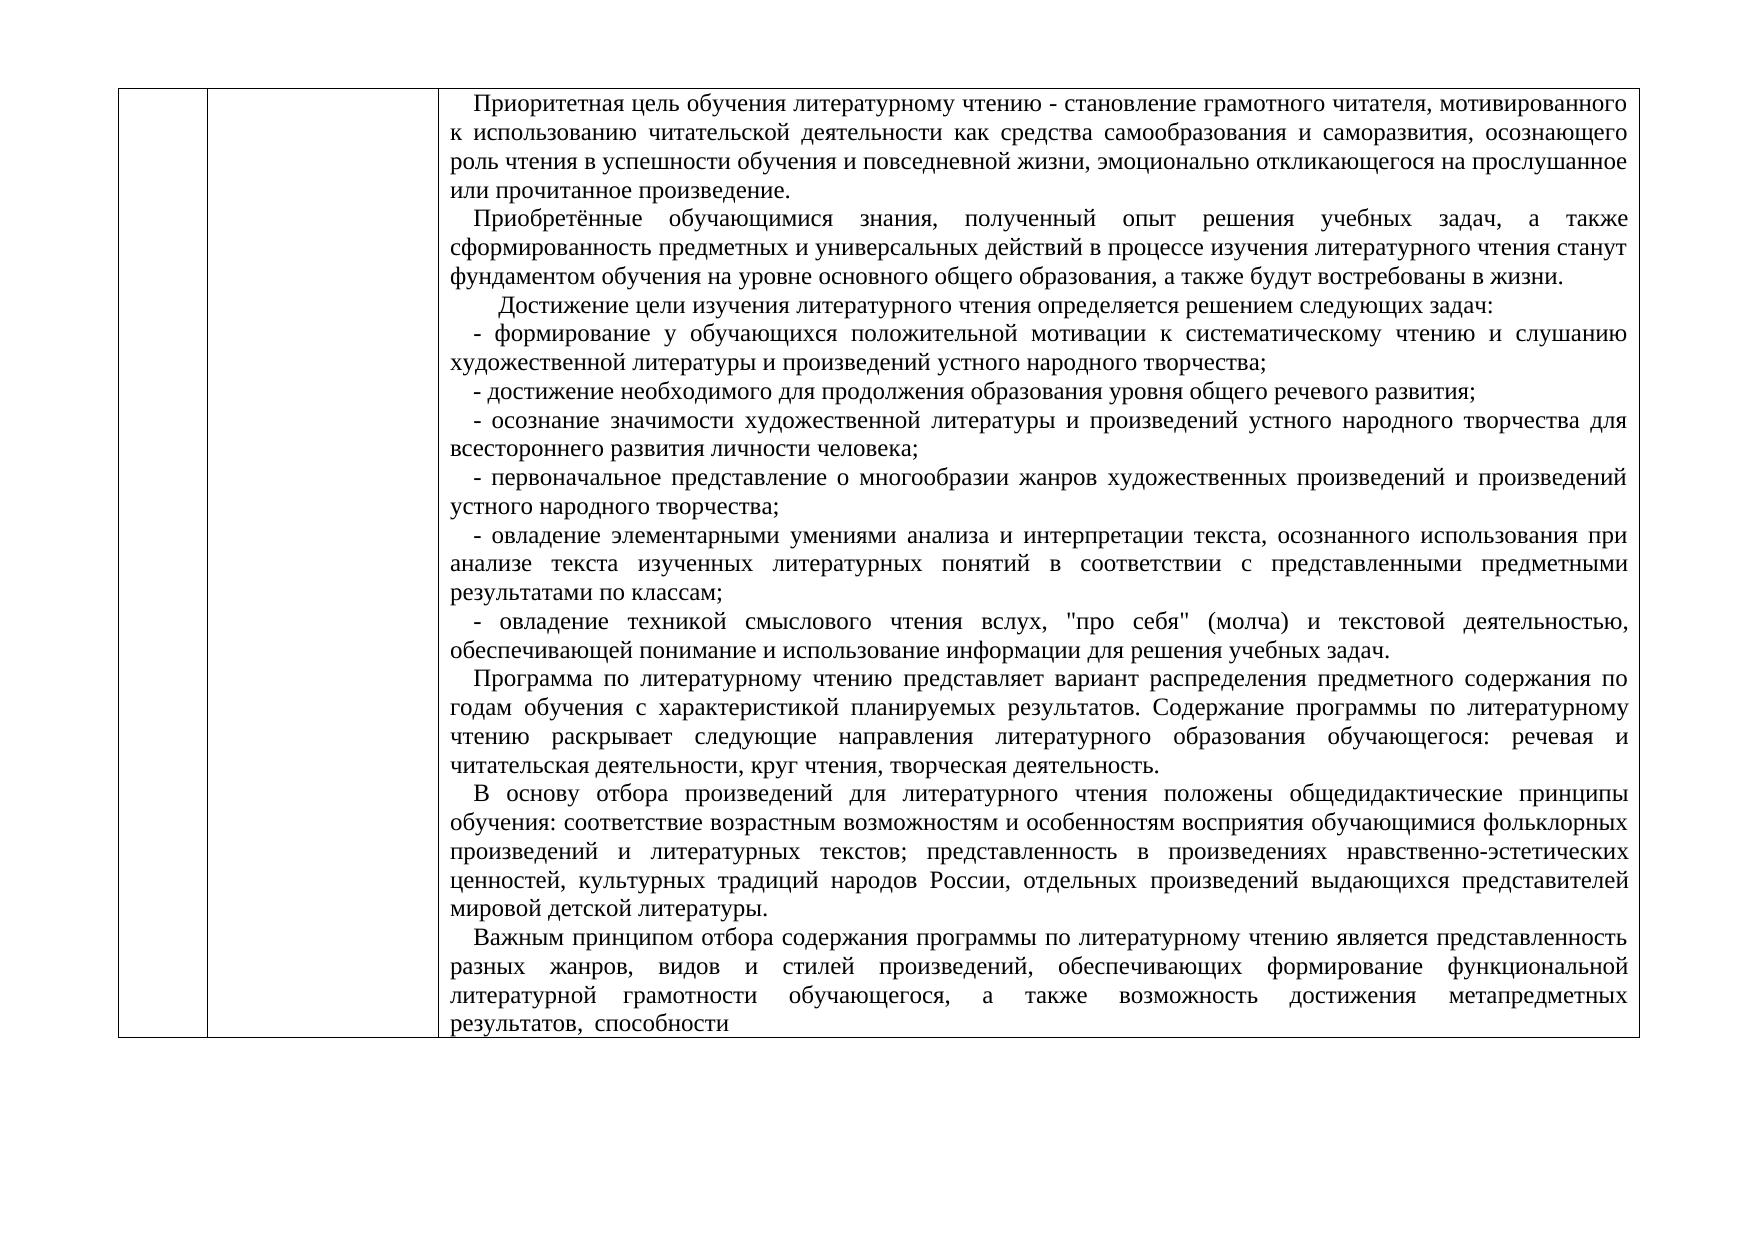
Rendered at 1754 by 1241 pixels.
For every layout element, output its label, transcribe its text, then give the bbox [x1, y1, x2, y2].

table_header Приоритетная цель обучения литературному чтению - становление грамотного читателя, мотивированного к использованию читательской деятельности как средства самообразования и саморазвития, осознающего роль чтения в успешности обучения и повседневной жизни, эмоционально откликающегося на прослушанное или прочитанное произведение. Приобретённые обучающимися знания, полученный опыт решения учебных задач, а также сформированность предметных и универсальных действий в процессе изучения литературного чтения станут фундаментом обучения на уровне основного общего образования, а также будут востребованы в жизни. Достижение цели изучения литературного чтения определяется решением следующих задач: формирование у обучающихся положительной мотивации к систематическому чтению и слушанию художественной литературы и произведений устного народного творчества; достижение необходимого для продолжения образования уровня общего речевого развития; осознание значимости художественной литературы и произведений устного народного творчества для всестороннего развития личности человека; первоначальное представление о многообразии жанров художественных произведений и произведений устного народного творчества; овладение элементарными умениями анализа и интерпретации текста, осознанного использования при анализе текста изученных литературных понятий в соответствии с представленными предметными результатами по классам; овладение техникой смыслового чтения вслух, "про себя" (молча) и текстовой деятельностью, обеспечивающей понимание и использование информации для решения учебных задач. Программа по литературному чтению представляет вариант распределения предметного содержания по годам обучения с характеристикой планируемых результатов. Содержание программы по литературному чтению раскрывает следующие направления литературного образования обучающегося: речевая и читательская деятельности, круг чтения, творческая деятельность. В основу отбора произведений для литературного чтения положены общедидактические принципы обучения: соответствие возрастным возможностям и особенностям восприятия обучающимися фольклорных произведений и литературных текстов; представленность в произведениях нравственно-эстетических ценностей, культурных традиций народов России, отдельных произведений выдающихся представителей мировой детской литературы. Важным принципом отбора содержания программы по литературному чтению является представленность разных жанров, видов и стилей произведений, обеспечивающих формирование функциональной литературной грамотности обучающегося, а также возможность достижения метапредметных результатов, способности [439, 89, 1639, 1037]
table_header [119, 89, 207, 1037]
table_header [208, 89, 438, 1037]
